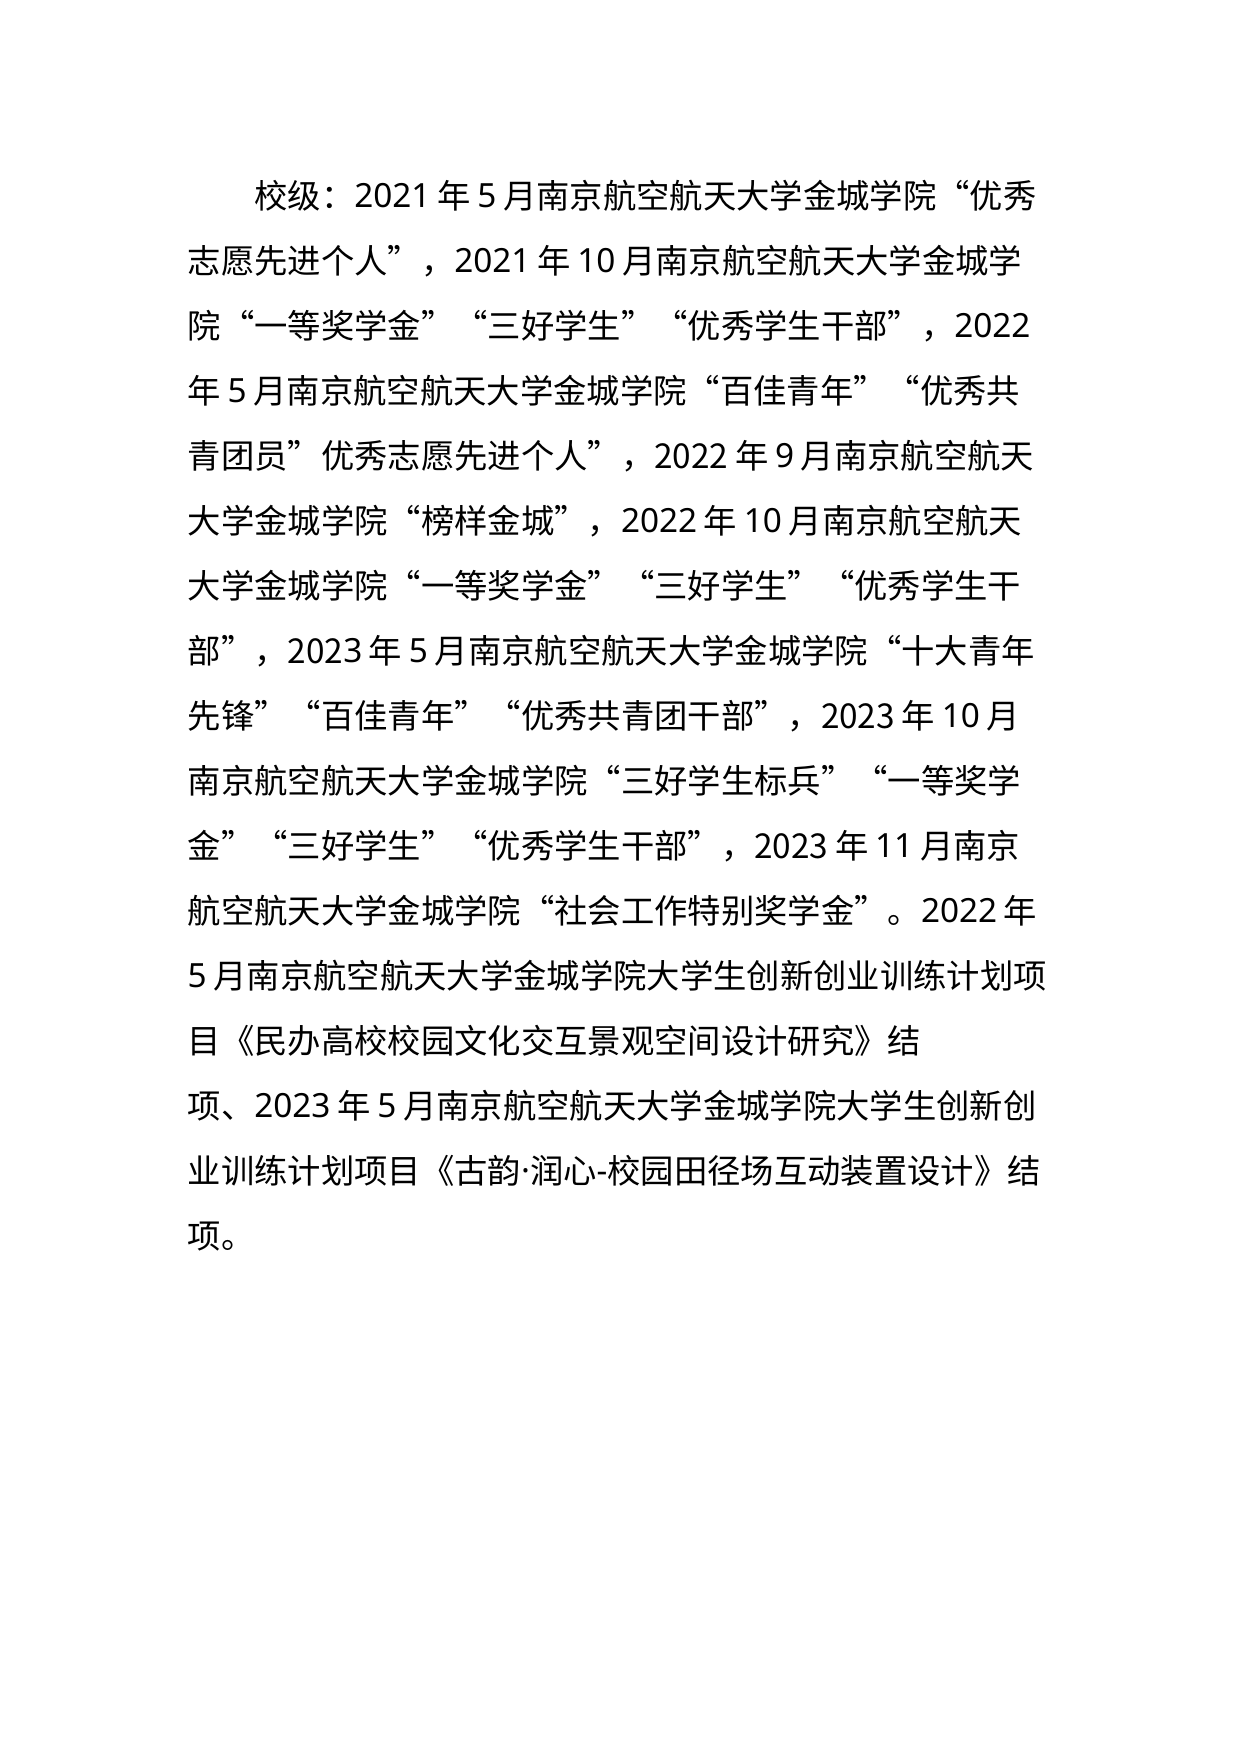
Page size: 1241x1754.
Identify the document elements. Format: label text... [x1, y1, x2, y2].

text 校级：2021年5月南京航空航天大学金城学院“优秀志愿先进个人”，2021年10月南京航空航天大学金城学院“一等奖学金”“三好学生”“优秀学生干部”，2022年5月南京航空航天大学金城学院“百佳青年”“优秀共青团员”优秀志愿先进个人”，2022年9月南京航空航天大学金城学院“榜样金城”，2022年10月南京航空航天大学金城学院“一等奖学金”“三好学生”“优秀学生干部”，2023年5月南京航空航天大学金城学院“十大青年先锋”“百佳青年”“优秀共青团干部”，2023年10月南京航空航天大学金城学院“三好学生标兵”“一等奖学金”“三好学生”“优秀学生干部”，2023年11月南京航空航天大学金城学院“社会工作特别奖学金”。2022年5月南京航空航天大学金城学院大学生创新创业训练计划项目《民办高校校园文化交互景观空间设计研究》结项、2023年5月南京航空航天大学金城学院大学生创新创业训练计划项目《古韵·润心-校园田径场互动装置设计》结项。 [187, 162, 1053, 1267]
